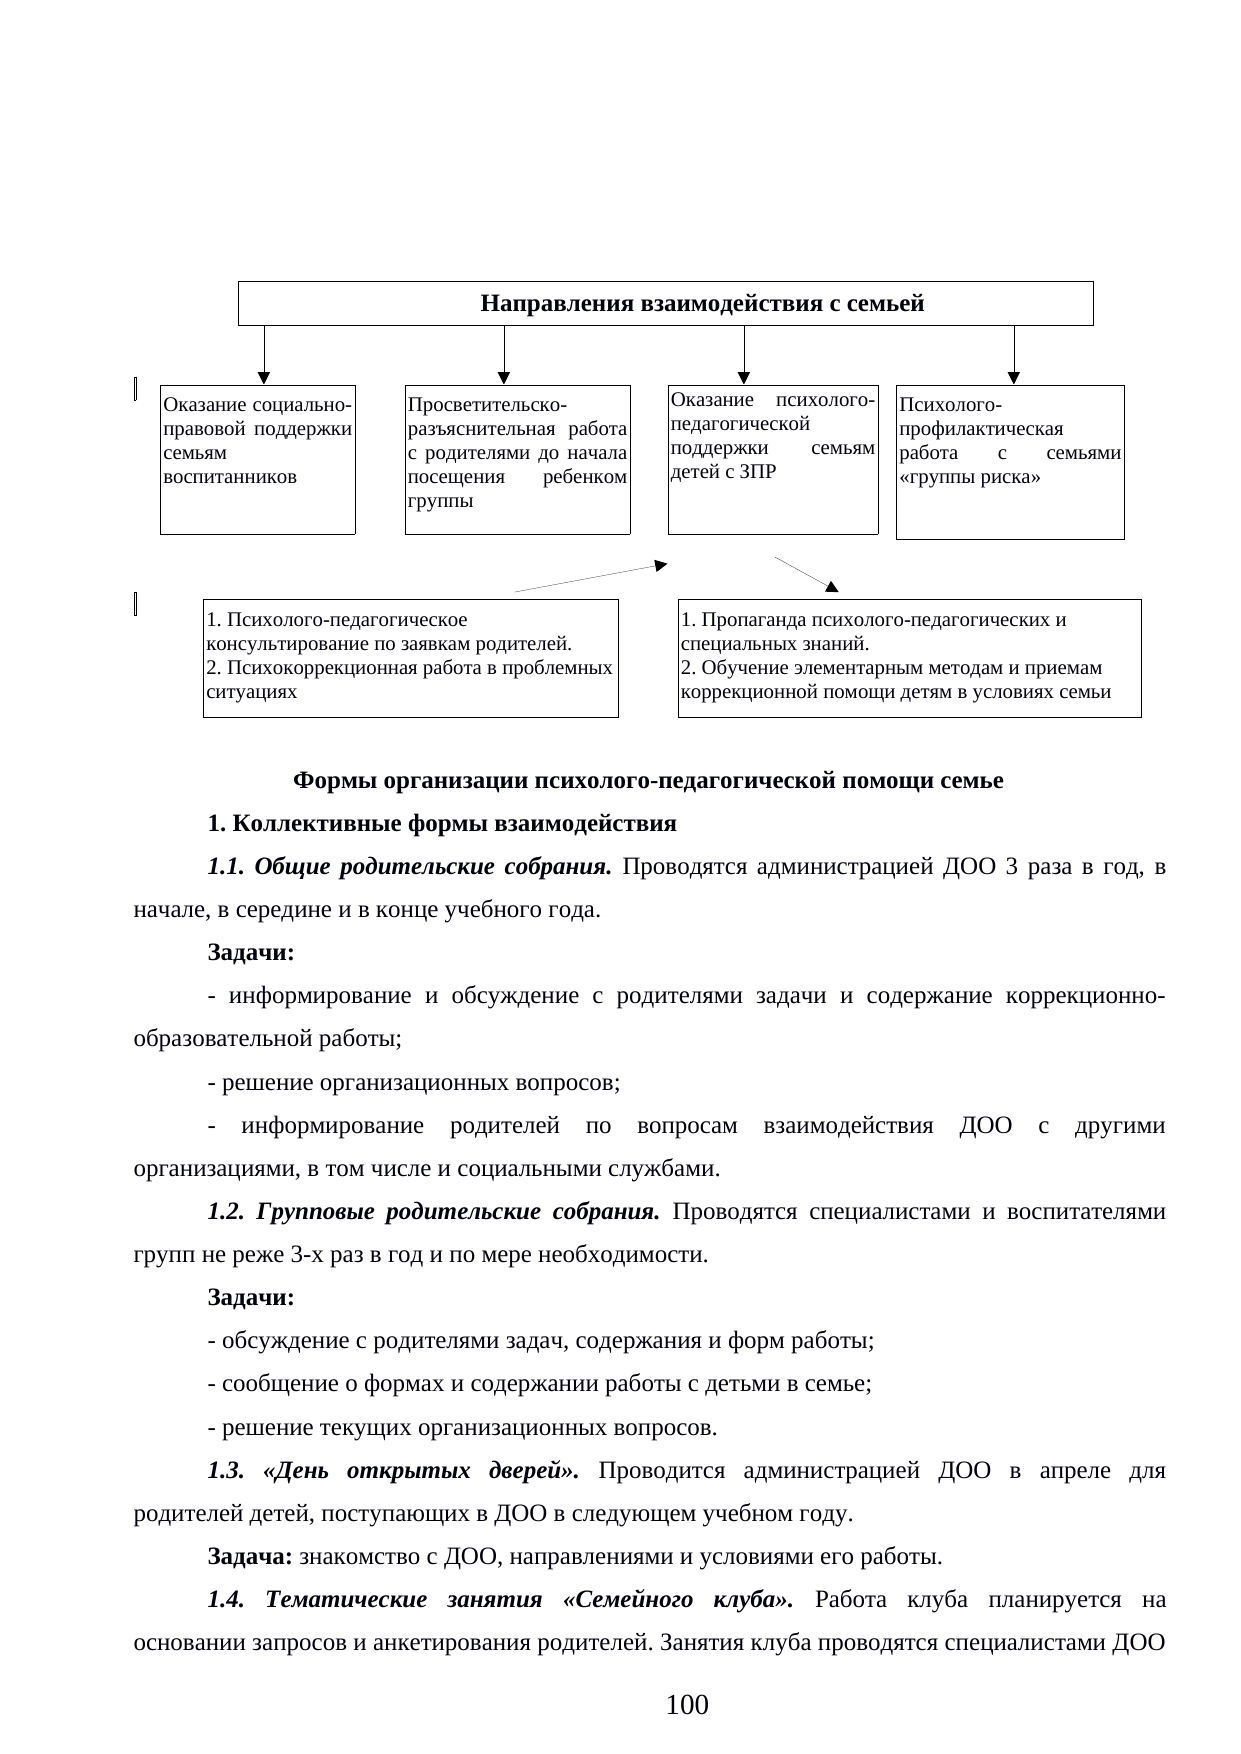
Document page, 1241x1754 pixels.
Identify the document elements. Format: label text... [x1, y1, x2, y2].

text Формы организации психолого-педагогической помощи семье [130, 765, 1167, 793]
text - сообщение о формах и содержании работы с детьми в семье; [133, 1368, 1167, 1397]
text - информирование и обсуждение с родителями задачи и содержание коррекционно-образовательной работы; [133, 980, 1167, 1052]
text - решение текущих организационных вопросов. [133, 1412, 1167, 1440]
text 1.2. Групповые родительские собрания. Проводятся специалистами и воспитателями групп не реже 3-х раз в год и по мере необходимости. [133, 1196, 1167, 1268]
text Задача: знакомство с ДОО, направлениями и условиями его работы. [133, 1541, 1167, 1570]
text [133, 1584, 1167, 1656]
text 1.3. «День открытых дверей». Проводится администрацией ДОО в апреле для родителей детей, поступающих в ДОО в следующем учебном году. [133, 1455, 1167, 1527]
text - решение организационных вопросов; [133, 1067, 1167, 1095]
text Задачи: [133, 1282, 1167, 1311]
text 1.1. Общие родительские собрания. Проводятся администрацией ДОО 3 раза в год, в начале, в середине и в конце учебного года. [133, 851, 1167, 923]
text - информирование родителей по вопросам взаимодействия ДОО с другими организациями, в том числе и социальными службами. [133, 1110, 1167, 1182]
text Задачи: [133, 937, 1167, 966]
text - обсуждение с родителями задач, содержания и форм работы; [133, 1325, 1167, 1354]
text 1. Коллективные формы взаимодействия [133, 808, 1167, 837]
